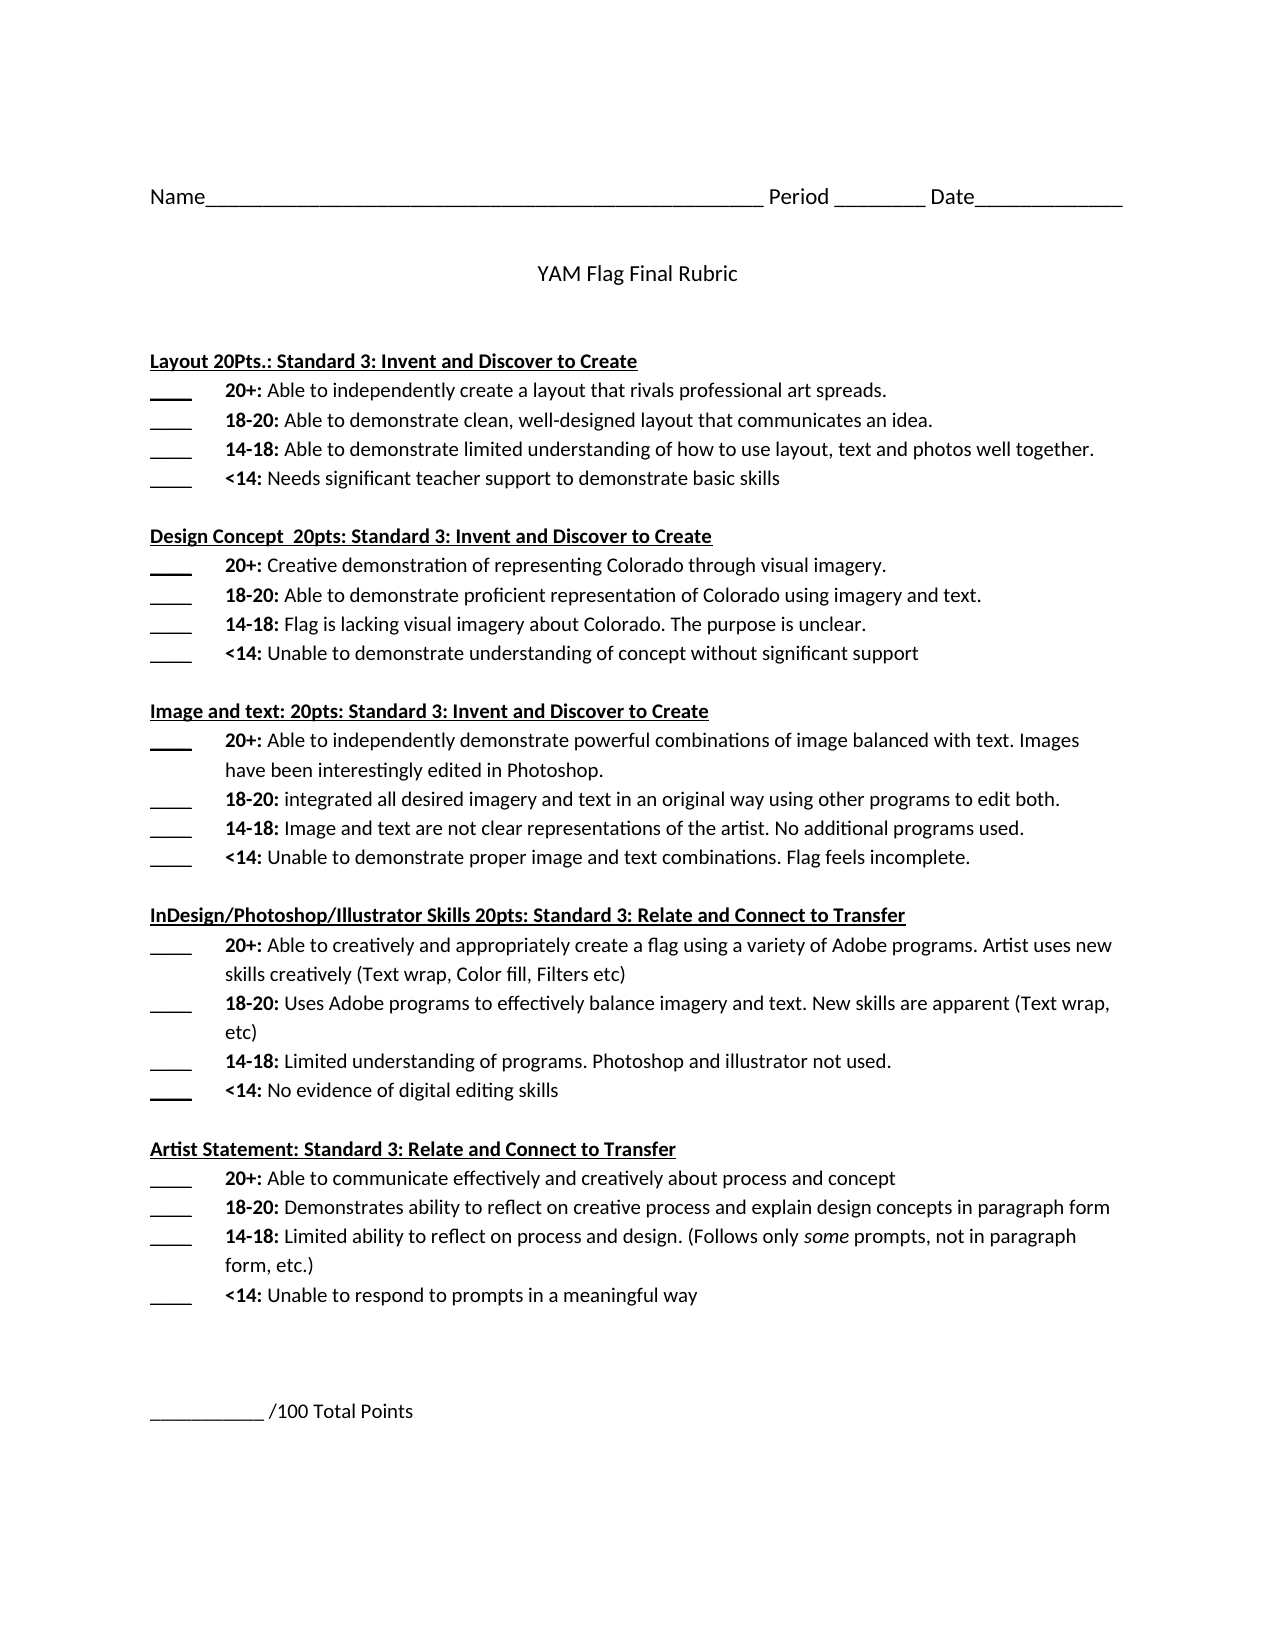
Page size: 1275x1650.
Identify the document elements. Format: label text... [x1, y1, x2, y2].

text Name_________________________________________________ Period ________ Date_____________ [150, 182, 1125, 210]
text ____ <14: Unable to respond to prompts in a meaningful way [150, 1282, 1125, 1307]
text ____ 18-20: Demonstrates ability to reflect on creative process and explain design concepts in paragraph form [150, 1194, 1125, 1220]
text ____ 20+: Able to creatively and appropriately create a flag using a variety of Adobe programs. Artist uses new skills creatively (Text wrap, Color fill, Filters etc) [150, 932, 1125, 986]
text Layout 20Pts.: Standard 3: Invent and Discover to Create [150, 348, 1125, 374]
text ____ 14-18: Limited ability to reflect on process and design. (Follows only some prompts, not in paragraph form, etc.) [150, 1223, 1125, 1278]
text InDesign/Photoshop/Illustrator Skills 20pts: Standard 3: Relate and Connect to Transfer [150, 903, 1125, 928]
text ____ 18-20: Uses Adobe programs to effectively balance imagery and text. New skills are apparent (Text wrap, etc) [150, 990, 1125, 1045]
text ____ 14-18: Flag is lacking visual imagery about Colorado. The purpose is unclear. [150, 611, 1125, 636]
text ____ 14-18: Limited understanding of programs. Photoshop and illustrator not used. [150, 1048, 1125, 1074]
text ____ <14: Needs significant teacher support to demonstrate basic skills [150, 465, 1125, 491]
text ____ 20+: Able to communicate effectively and creatively about process and concept [150, 1165, 1125, 1191]
text ____ <14: Unable to demonstrate understanding of concept without significant support [150, 640, 1125, 666]
text ____ 14-18: Able to demonstrate limited understanding of how to use layout, text and photos well together. [150, 436, 1125, 461]
text ____ <14: No evidence of digital editing skills [150, 1078, 1125, 1103]
text ____ 20+: Able to independently create a layout that rivals professional art spreads. [150, 378, 1125, 403]
text ____ 20+: Able to independently demonstrate powerful combinations of image balanced with text. Images have been interestingly edited in Photoshop. [150, 728, 1125, 782]
text Artist Statement: Standard 3: Relate and Connect to Transfer [150, 1136, 1125, 1161]
text ____ 20+: Creative demonstration of representing Colorado through visual imagery. [150, 553, 1125, 578]
text ____ 18-20: integrated all desired imagery and text in an original way using other programs to edit both. [150, 786, 1125, 811]
text ____ <14: Unable to demonstrate proper image and text combinations. Flag feels incomplete. [150, 844, 1125, 870]
text ____ 14-18: Image and text are not clear representations of the artist. No additional programs used. [150, 815, 1125, 841]
text Design Concept 20pts: Standard 3: Invent and Discover to Create [150, 523, 1125, 549]
text ____ 18-20: Able to demonstrate clean, well-designed layout that communicates an idea. [150, 407, 1125, 432]
text ____ 18-20: Able to demonstrate proficient representation of Colorado using imagery and text. [150, 582, 1125, 607]
text YAM Flag Final Rubric [150, 259, 1125, 287]
text ___________ /100 Total Points [150, 1398, 1125, 1424]
text Image and text: 20pts: Standard 3: Invent and Discover to Create [150, 698, 1125, 724]
